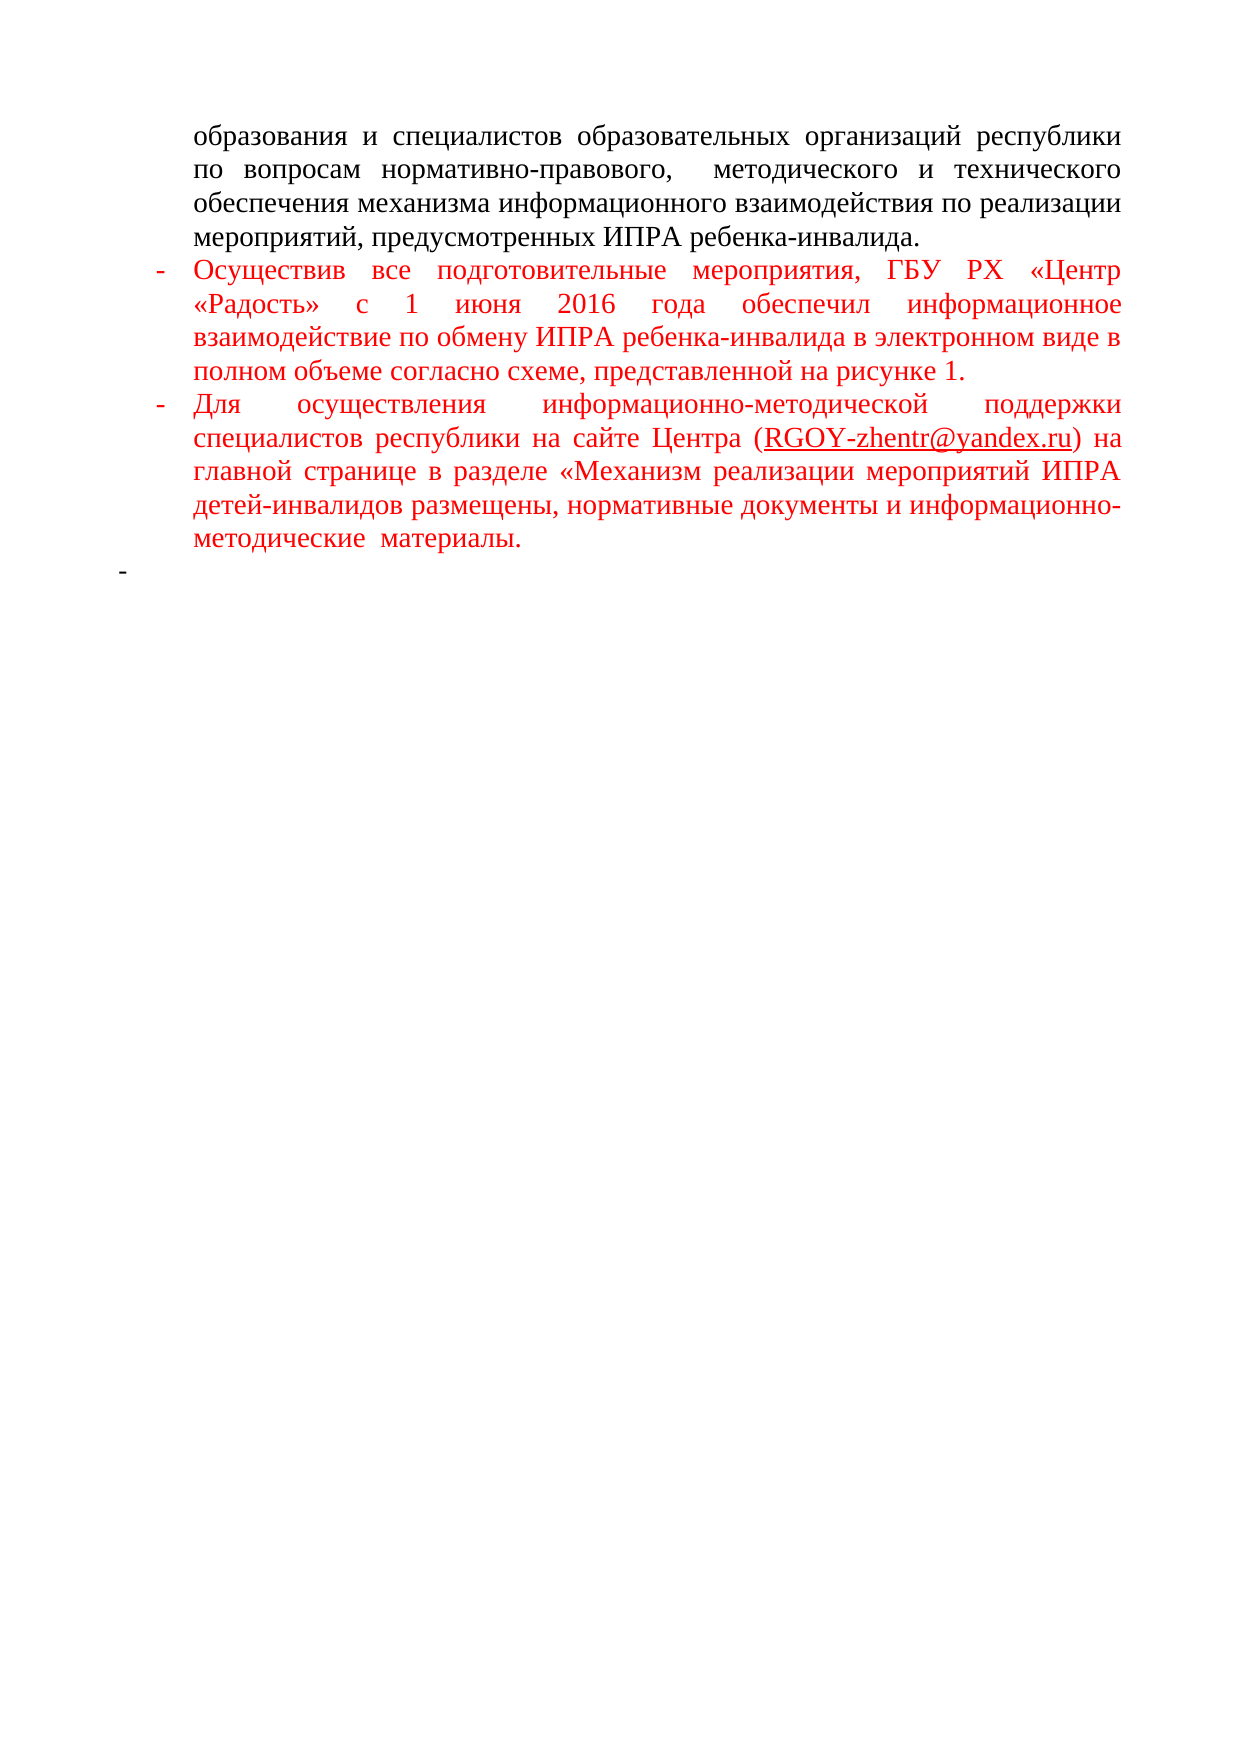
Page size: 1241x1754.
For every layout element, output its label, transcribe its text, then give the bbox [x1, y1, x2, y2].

list Осуществив все подготовительные мероприятия, ГБУ РХ «Центр «Радость» с 1 июня 2016 года обеспечил информационное взаимодействие по обмену ИПРА ребенка-инвалида в электронном виде в полном объеме согласно схеме, представленной на рисунке 1. [156, 252, 1122, 386]
list Для осуществления информационно-методической поддержки специалистов республики на сайте Центра (RGOY-zhentr@yandex.ru) на главной странице в разделе «Механизм реализации мероприятий ИПРА детей-инвалидов размещены, нормативные документы и информационно-методические материалы. [156, 386, 1122, 554]
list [156, 118, 1122, 252]
